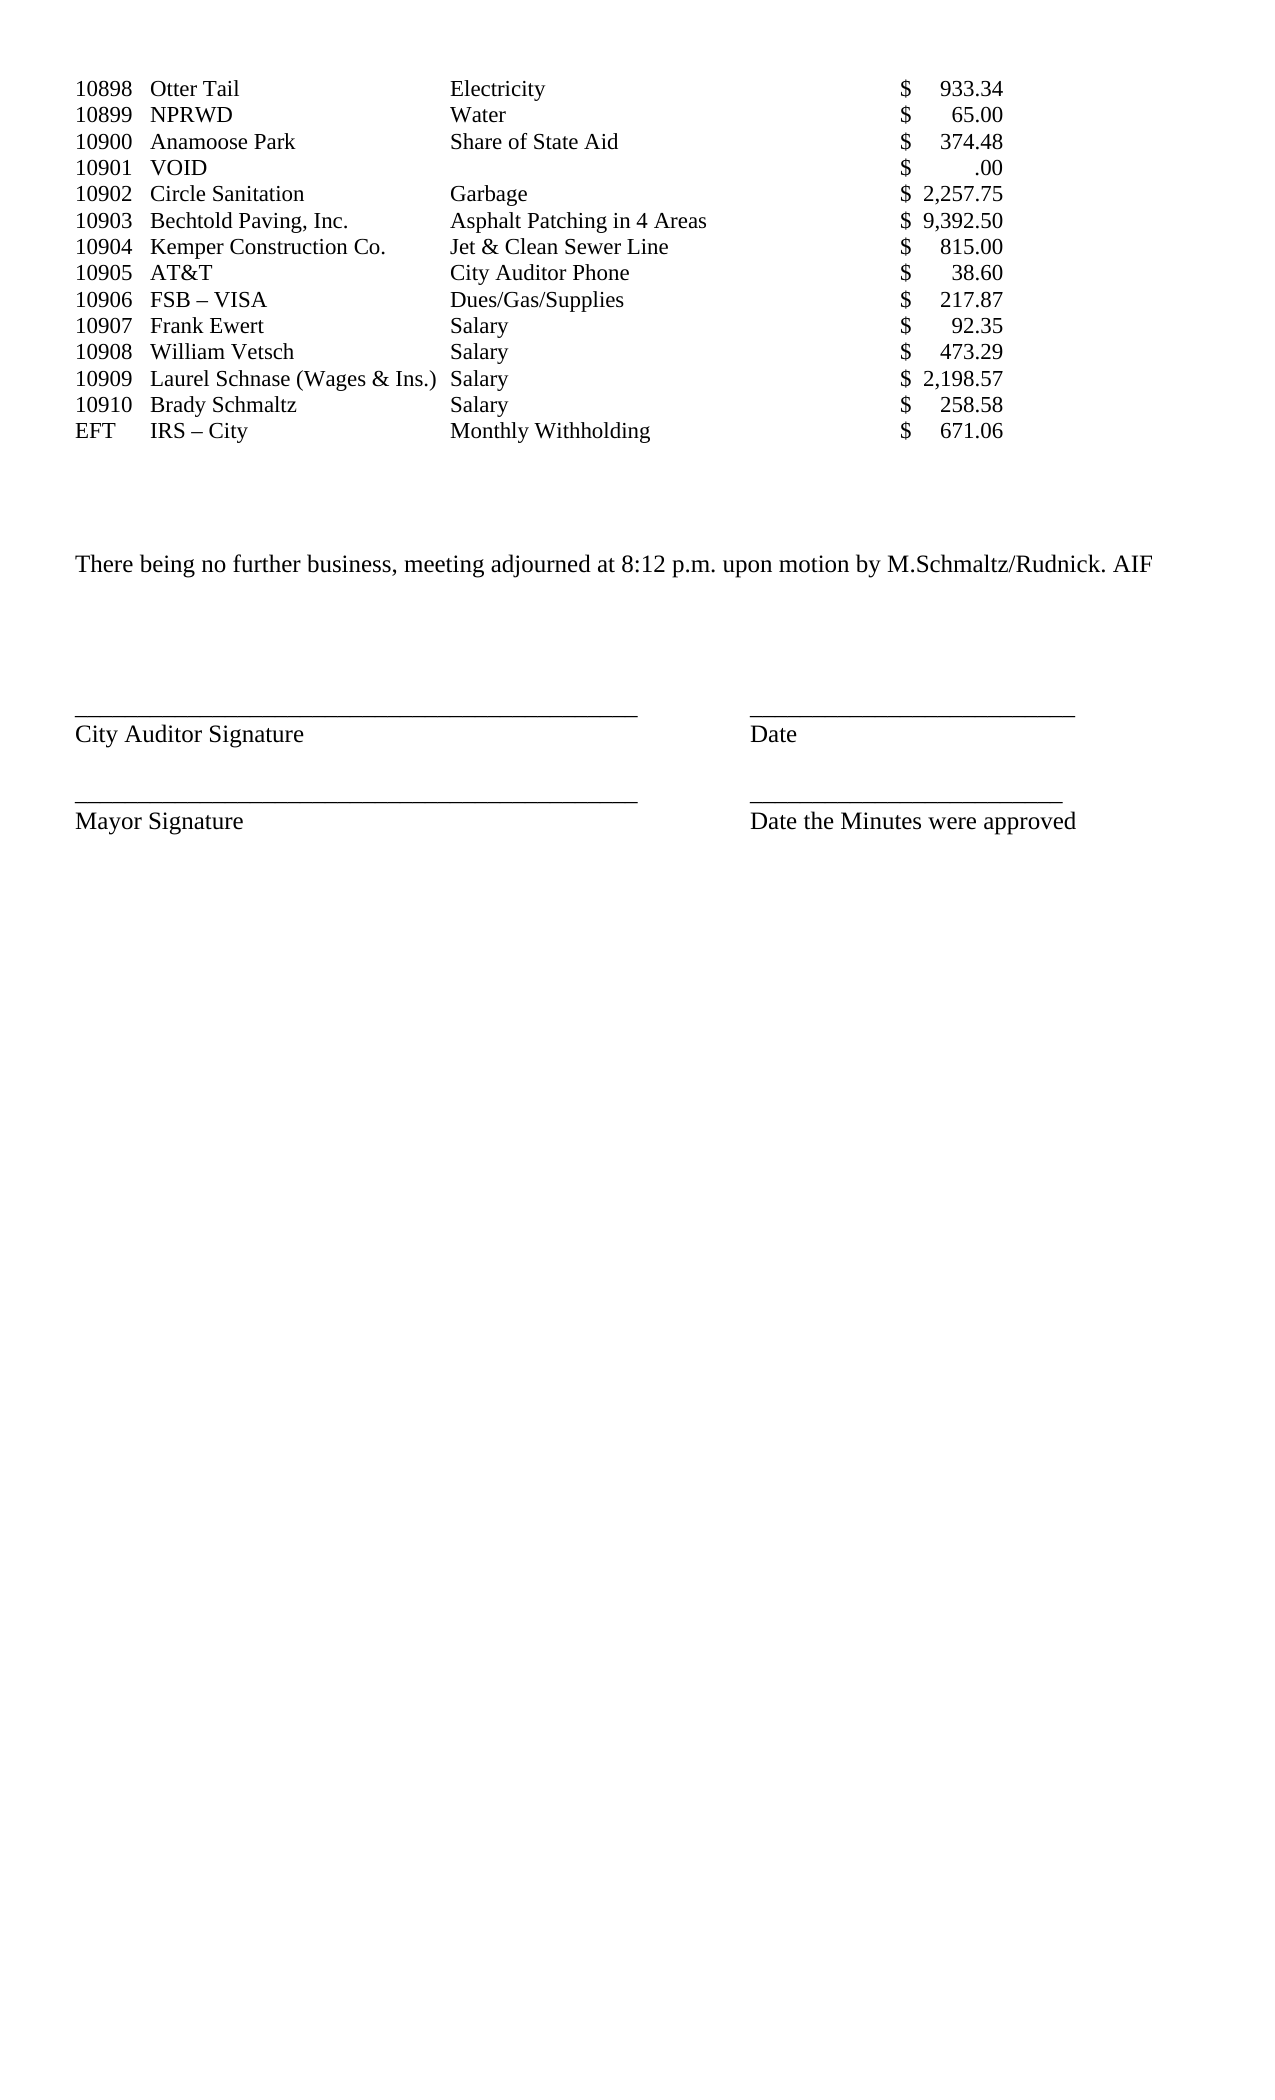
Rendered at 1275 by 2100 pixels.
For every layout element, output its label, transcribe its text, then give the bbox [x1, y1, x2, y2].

text 10905 AT&T City Auditor Phone $ 38.60 [75, 259, 1200, 286]
text 10909 Laurel Schnase (Wages & Ins.) Salary $ 2,198.57 [75, 365, 1200, 391]
text 10899 NPRWD Water $ 65.00 [75, 101, 1200, 128]
text There being no further business, meeting adjourned at 8:12 p.m. upon motion by M.Schmaltz/Rudnick. AIF [75, 549, 1200, 578]
text _____________________________________________ _________________________ [75, 777, 1200, 806]
text EFT IRS – City Monthly Withholding $ 671.06 [75, 418, 1200, 444]
text 10898 Otter Tail Electricity $ 933.34 [75, 75, 1200, 101]
text 10903 Bechtold Paving, Inc. Asphalt Patching in 4 Areas $ 9,392.50 [75, 207, 1200, 233]
text _____________________________________________ __________________________ [75, 691, 1200, 719]
text City Auditor Signature Date [75, 719, 1200, 748]
text 10901 VOID $ .00 [75, 154, 1200, 180]
text 10900 Anamoose Park Share of State Aid $ 374.48 [75, 128, 1200, 154]
text 10906 FSB – VISA Dues/Gas/Supplies $ 217.87 [75, 286, 1200, 312]
text 10908 William Vetsch Salary $ 473.29 [75, 338, 1200, 365]
text 10904 Kemper Construction Co. Jet & Clean Sewer Line $ 815.00 [75, 233, 1200, 259]
text Mayor Signature Date the Minutes were approved [75, 806, 1200, 834]
text 10907 Frank Ewert Salary $ 92.35 [75, 312, 1200, 338]
text 10902 Circle Sanitation Garbage $ 2,257.75 [75, 180, 1200, 207]
text 10910 Brady Schmaltz Salary $ 258.58 [75, 391, 1200, 418]
